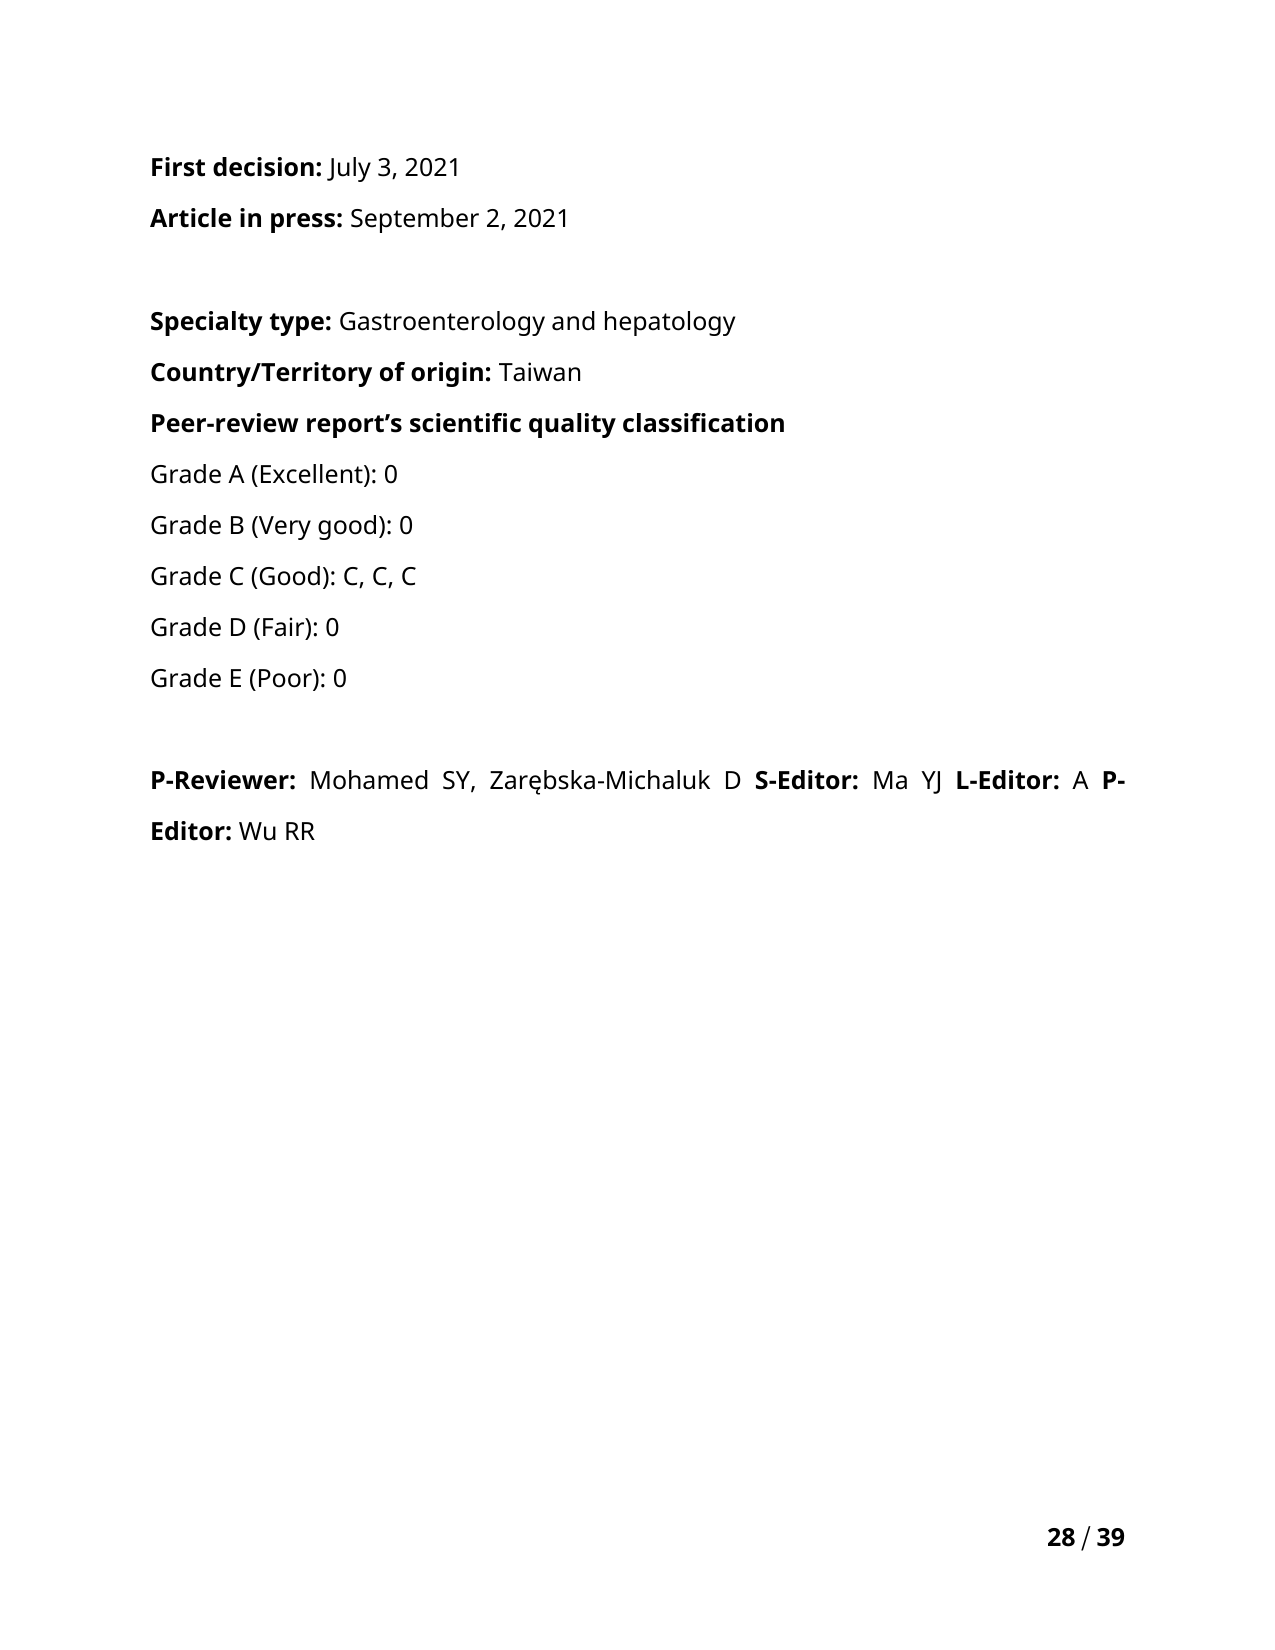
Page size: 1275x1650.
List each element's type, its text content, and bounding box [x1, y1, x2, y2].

text Grade C (Good): C, C, C [150, 558, 1125, 592]
text P-Reviewer: Mohamed SY, Zarębska-Michaluk D S-Editor: Ma YJ L-Editor: A P-Editor: Wu RR [150, 762, 1125, 848]
text First decision: July 3, 2021 [150, 150, 1125, 184]
text Article in press: September 2, 2021 [150, 201, 1125, 235]
text Grade A (Excellent): 0 [150, 456, 1125, 490]
text Country/Territory of origin: Taiwan [150, 354, 1125, 388]
text Peer-review report’s scientific quality classification [150, 405, 1125, 439]
text Grade E (Poor): 0 [150, 660, 1125, 694]
text Grade D (Fair): 0 [150, 609, 1125, 643]
text Grade B (Very good): 0 [150, 507, 1125, 541]
text Specialty type: Gastroenterology and hepatology [150, 303, 1125, 337]
